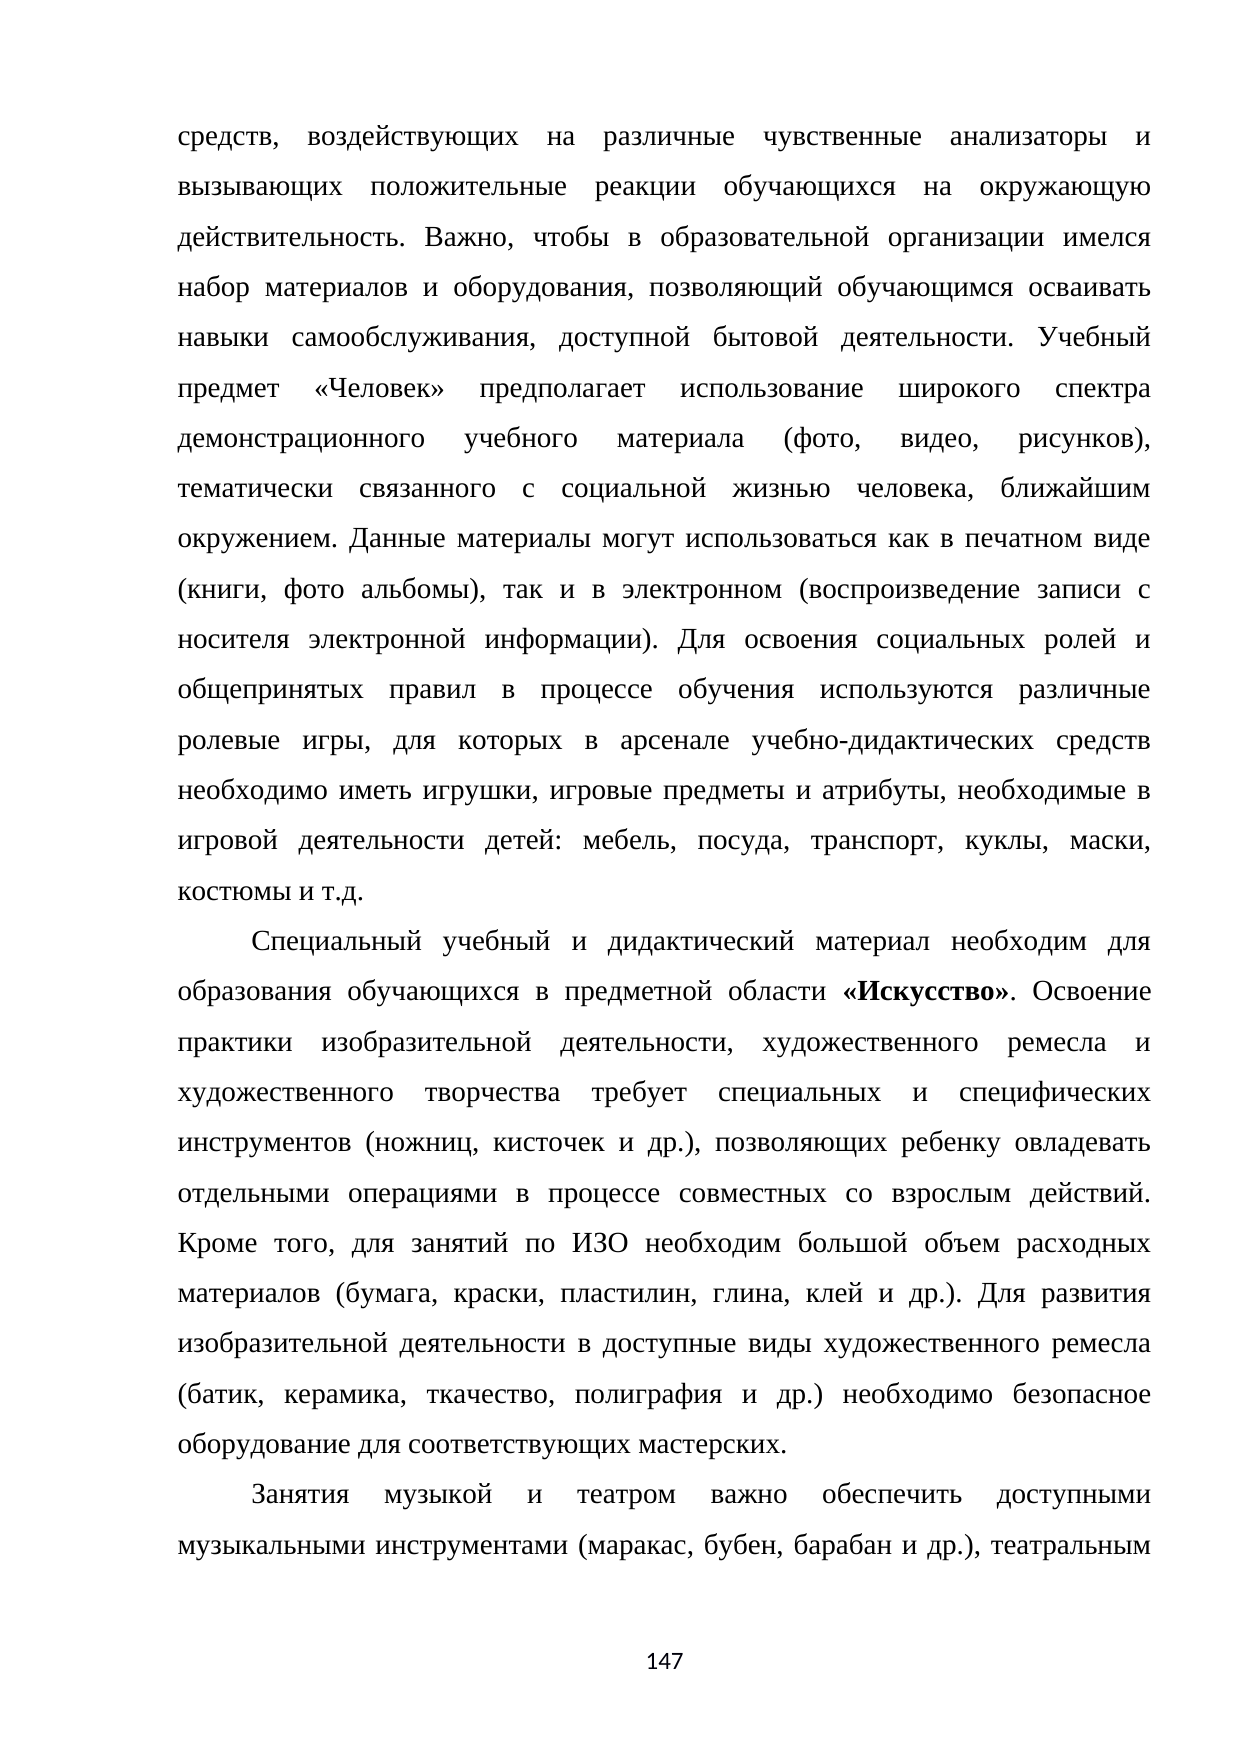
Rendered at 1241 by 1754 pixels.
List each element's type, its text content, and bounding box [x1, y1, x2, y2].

text Специальный учебный и дидактический материал необходим для образования обучающихся в предметной области «Искусство». Освоение практики изобразительной деятельности, художественного ремесла и художественного творчества требует специальных и специфических инструментов (ножниц, кисточек и др.), позволяющих ребенку овладевать отдельными операциями в процессе совместных со взрослым действий. Кроме того, для занятий по ИЗО необходим большой объем расходных материалов (бумага, краски, пластилин, глина, клей и др.). Для развития изобразительной деятельности в доступные виды художественного ремесла (батик, керамика, ткачество, полиграфия и др.) необходимо безопасное оборудование для соответствующих мастерских. [177, 923, 1152, 1460]
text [177, 118, 1152, 906]
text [177, 1477, 1152, 1560]
